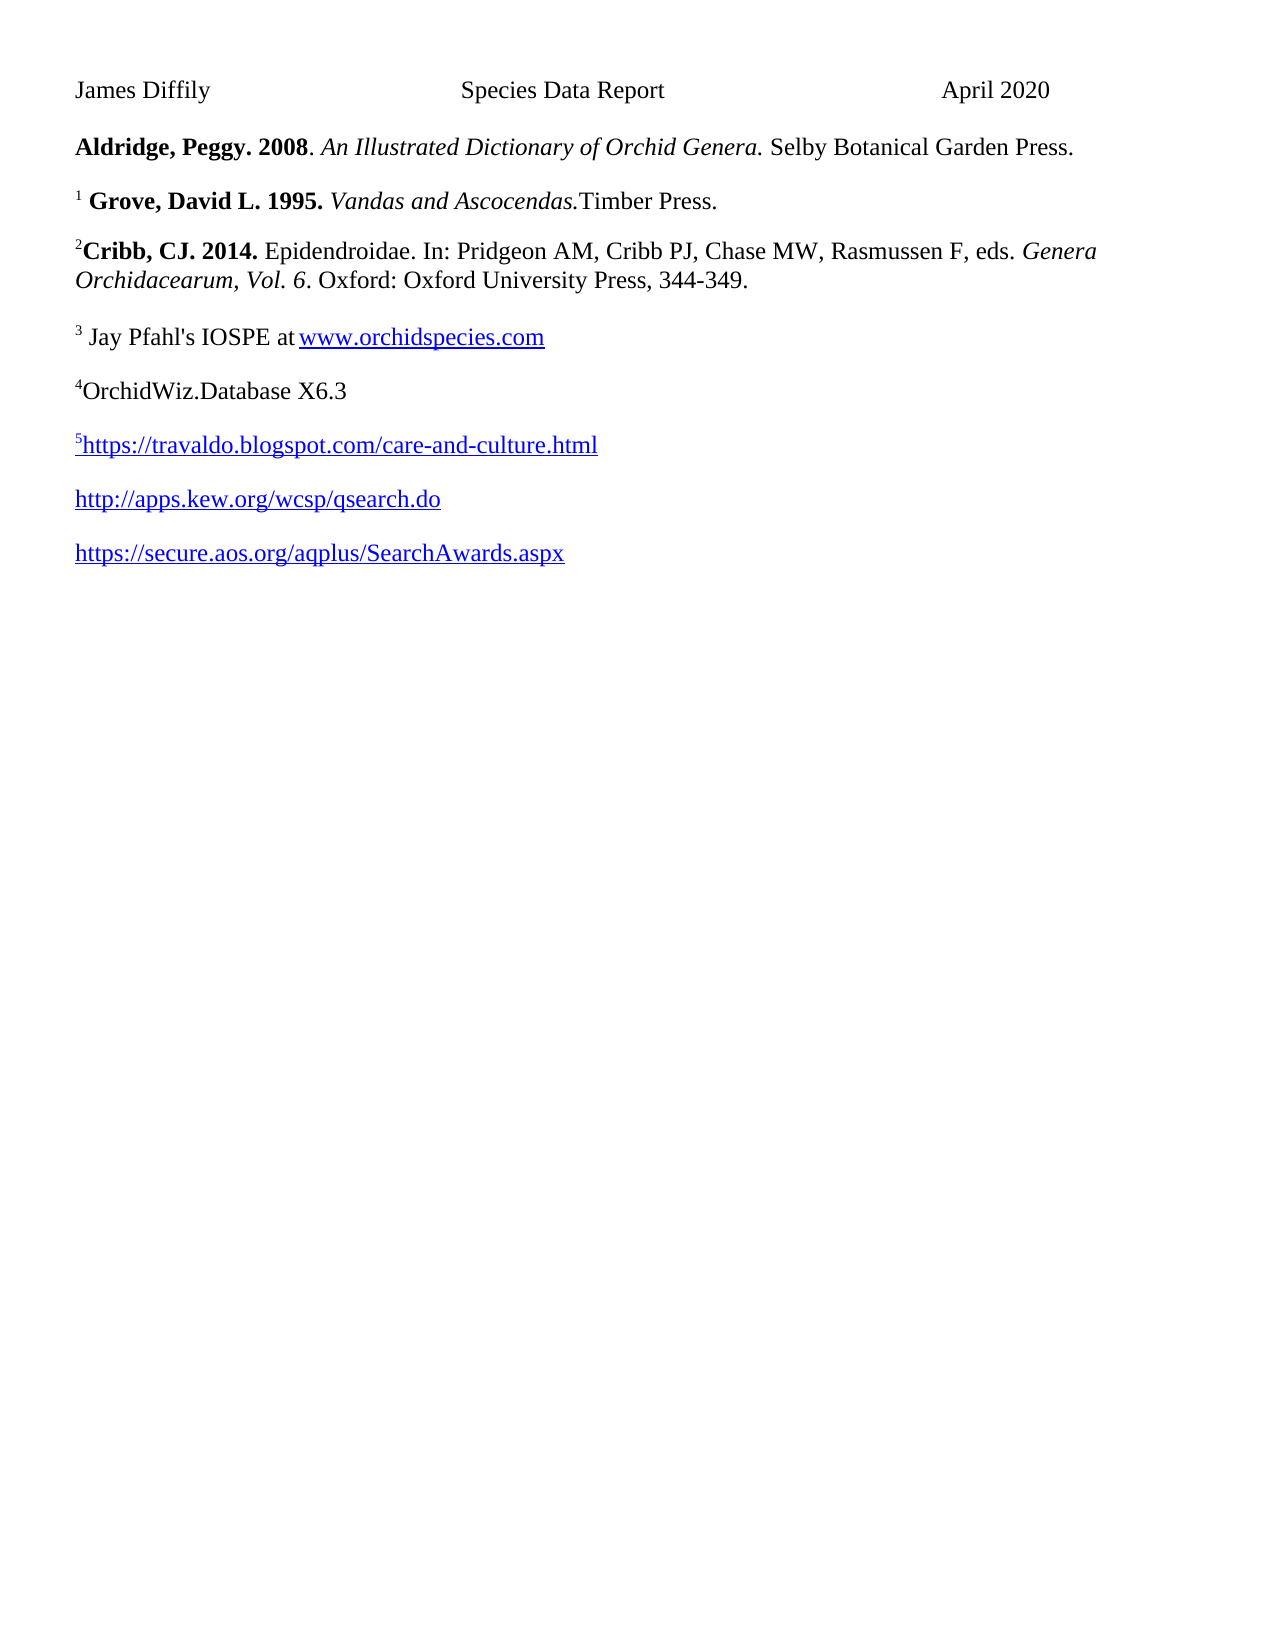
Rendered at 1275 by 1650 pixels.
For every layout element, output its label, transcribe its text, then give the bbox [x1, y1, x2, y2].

text Aldridge, Peggy. 2008. An Illustrated Dictionary of Orchid Genera. Selby Botanical Garden Press. [75, 132, 1200, 161]
text 5https://travaldo.blogspot.com/care-and-culture.html [75, 430, 1200, 459]
text 2Cribb, CJ. 2014. Epidendroidae. In: Pridgeon AM, Cribb PJ, Chase MW, Rasmussen F, eds. Genera Orchidacearum, Vol. 6. Oxford: Oxford University Press, 344-349. [75, 236, 1200, 293]
text 1 Grove, David L. 1995. Vandas and Ascocendas.Timber Press. [75, 186, 1200, 215]
text 4OrchidWiz.Database X6.3 [75, 376, 1200, 405]
text http://apps.kew.org/wcsp/qsearch.do [75, 484, 1200, 512]
text 3 Jay Pfahl's IOSPE at www.orchidspecies.com [75, 322, 1200, 351]
text https://secure.aos.org/aqplus/SearchAwards.aspx [75, 538, 1200, 566]
